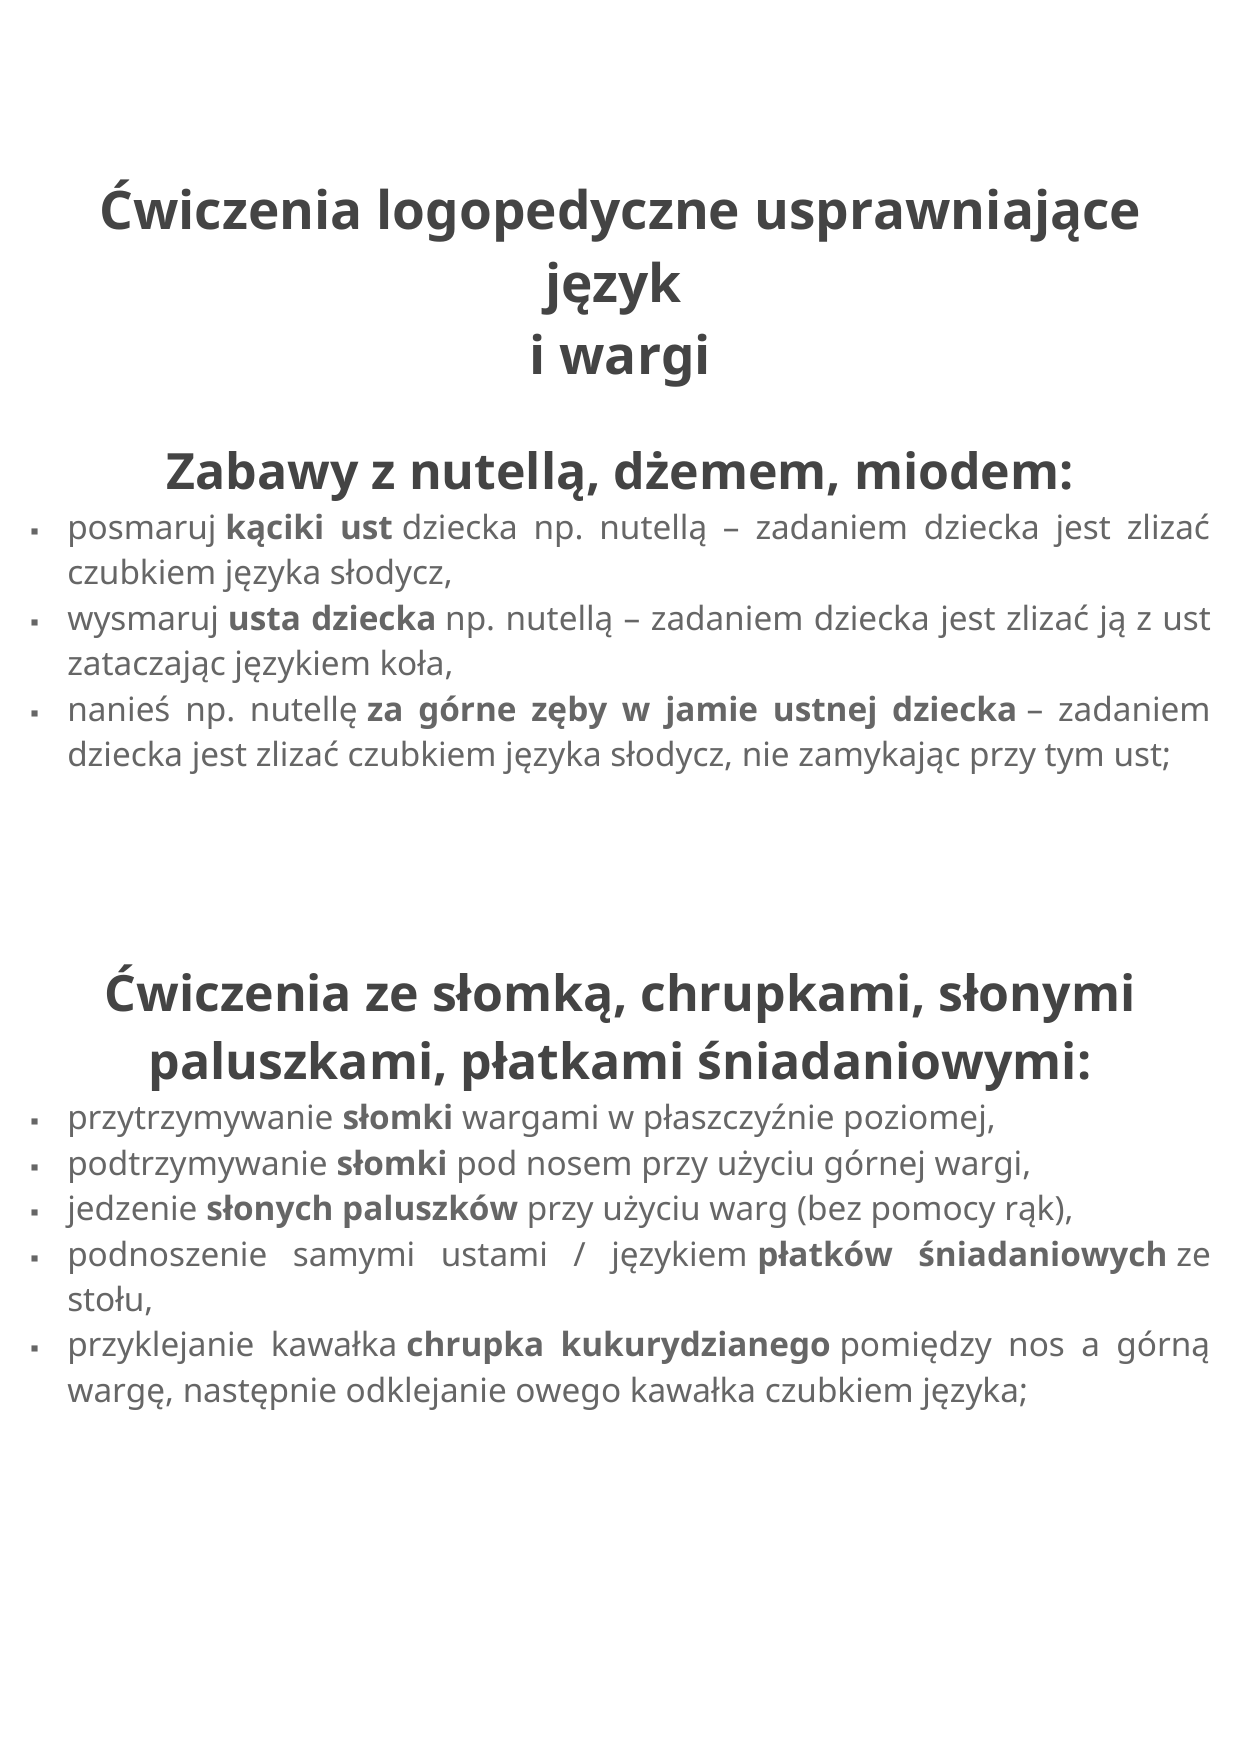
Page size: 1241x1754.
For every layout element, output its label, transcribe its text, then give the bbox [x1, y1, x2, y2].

text Zabawy z nutellą, dżemem, miodem: [29, 436, 1211, 504]
list przyklejanie kawałka chrupka kukurydzianego pomiędzy nos a górną wargę, następnie odklejanie owego kawałka czubkiem języka; [29, 1321, 1211, 1412]
list nanieś np. nutellę za górne zęby w jamie ustnej dziecka – zadaniem dziecka jest zlizać czubkiem języka słodycz, nie zamykając przy tym ust; [29, 685, 1211, 776]
list przytrzymywanie słomki wargami w płaszczyźnie poziomej, [29, 1094, 1211, 1139]
list posmaruj kąciki ust dziecka np. nutellą – zadaniem dziecka jest zlizać czubkiem języka słodycz, [29, 504, 1211, 594]
list wysmaruj usta dziecka np. nutellą – zadaniem dziecka jest zlizać ją z ust zataczając językiem koła, [29, 594, 1211, 685]
list podnoszenie samymi ustami / językiem płatków śniadaniowych ze stołu, [29, 1230, 1211, 1321]
text Ćwiczenia ze słomką, chrupkami, słonymi paluszkami, płatkami śniadaniowymi: [29, 958, 1211, 1094]
subtitle Ćwiczenia logopedyczne usprawniające język i wargi [29, 173, 1211, 390]
list podtrzymywanie słomki pod nosem przy użyciu górnej wargi, [29, 1139, 1211, 1185]
list jedzenie słonych paluszków przy użyciu warg (bez pomocy rąk), [29, 1185, 1211, 1230]
